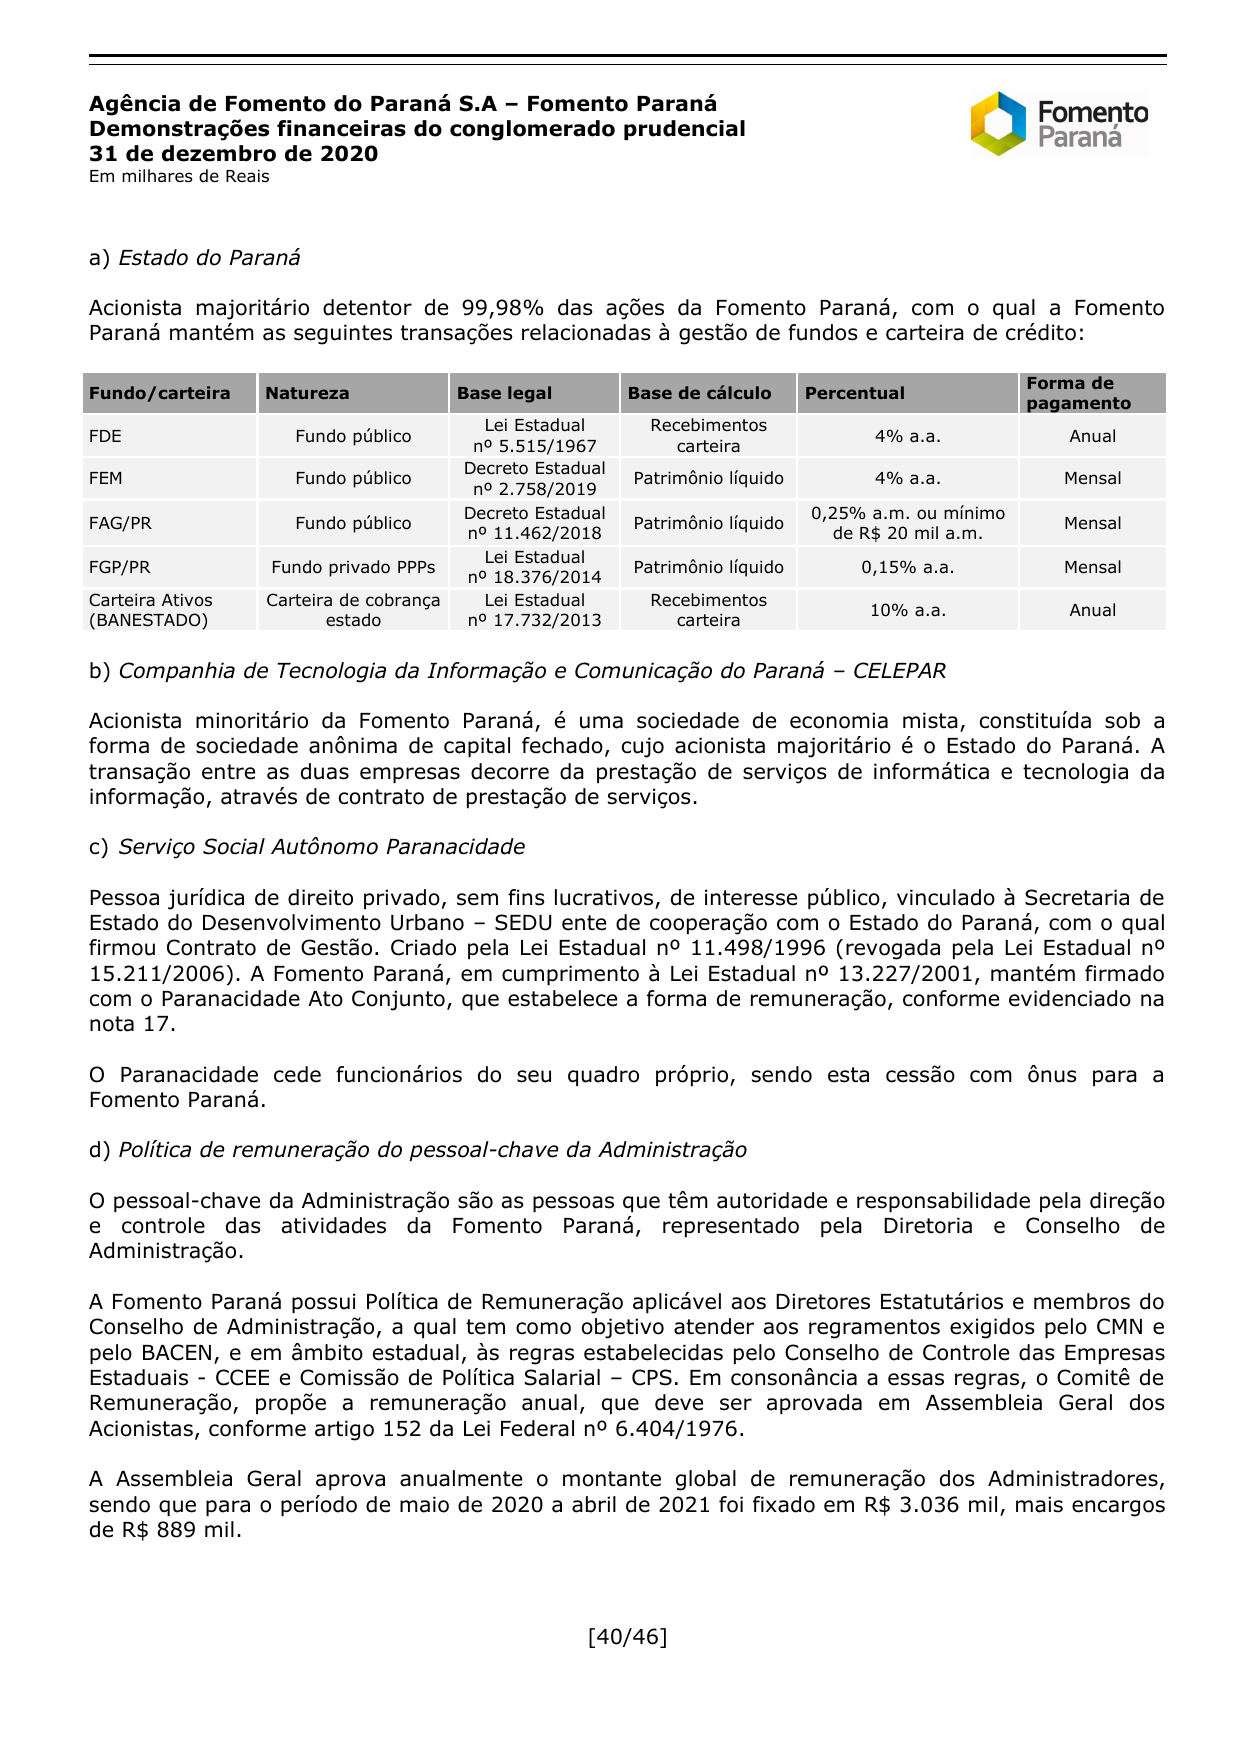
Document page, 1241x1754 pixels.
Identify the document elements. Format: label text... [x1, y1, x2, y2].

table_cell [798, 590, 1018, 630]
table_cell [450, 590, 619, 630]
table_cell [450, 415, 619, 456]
list Pessoa jurídica de direito privado, sem fins lucrativos, de interesse público, vinculado à Secretaria de Estado do Desenvolvimento Urbano – SEDU ente de cooperação com o Estado do Paraná, com o qual firmou Contrato de Gestão. Criado pela Lei Estadual nº 11.498/1996 (revogada pela Lei Estadual nº 15.211/2006). A Fomento Paraná, em cumprimento à Lei Estadual nº 13.227/2001, mantém firmado com o Paranacidade Ato Conjunto, que estabelece a forma de remuneração, conforme evidenciado na nota 17. [89, 884, 1167, 1036]
list Política de remuneração do pessoal-chave da Administração [89, 1137, 1167, 1162]
list Companhia de Tecnologia da Informação e Comunicação do Paraná – CELEPAR [89, 657, 1167, 683]
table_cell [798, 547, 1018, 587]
list O pessoal-chave da Administração são as pessoas que têm autoridade e responsabilidade pela direção e controle das atividades da Fomento Paraná, representado pela Diretoria e Conselho de Administração. [89, 1187, 1167, 1263]
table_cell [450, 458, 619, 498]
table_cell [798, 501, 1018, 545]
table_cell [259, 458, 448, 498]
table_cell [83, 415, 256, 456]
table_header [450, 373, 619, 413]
list O Paranacidade cede funcionários do seu quadro próprio, sendo esta cessão com ônus para a Fomento Paraná. [89, 1061, 1167, 1112]
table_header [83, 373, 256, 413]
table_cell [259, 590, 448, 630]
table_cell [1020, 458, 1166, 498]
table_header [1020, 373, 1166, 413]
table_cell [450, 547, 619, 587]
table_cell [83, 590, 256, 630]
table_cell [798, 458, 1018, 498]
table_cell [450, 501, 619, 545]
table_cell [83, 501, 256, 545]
list Acionista majoritário detentor de 99,98% das ações da Fomento Paraná, com o qual a Fomento Paraná mantém as seguintes transações relacionadas à gestão de fundos e carteira de crédito: [89, 294, 1167, 345]
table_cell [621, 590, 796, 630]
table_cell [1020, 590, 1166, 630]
list Estado do Paraná [89, 244, 1167, 269]
list A Fomento Paraná possui Política de Remuneração aplicável aos Diretores Estatutários e membros do Conselho de Administração, a qual tem como objetivo atender aos regramentos exigidos pelo CMN e pelo BACEN, e em âmbito estadual, às regras estabelecidas pelo Conselho de Controle das Empresas Estaduais - CCEE e Comissão de Política Salarial – CPS. Em consonância a essas regras, o Comitê de Remuneração, propõe a remuneração anual, que deve ser aprovada em Assembleia Geral dos Acionistas, conforme artigo 152 da Lei Federal nº 6.404/1976. [89, 1288, 1167, 1440]
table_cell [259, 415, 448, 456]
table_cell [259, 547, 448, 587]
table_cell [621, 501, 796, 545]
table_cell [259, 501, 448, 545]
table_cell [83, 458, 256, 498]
list Acionista minoritário da Fomento Paraná, é uma sociedade de economia mista, constituída sob a forma de sociedade anônima de capital fechado, cujo acionista majoritário é o Estado do Paraná. A transação entre as duas empresas decorre da prestação de serviços de informática e tecnologia da informação, através de contrato de prestação de serviços. [89, 708, 1167, 809]
list A Assembleia Geral aprova anualmente o montante global de remuneração dos Administradores, sendo que para o período de maio de 2020 a abril de 2021 foi fixado em R$ 3.036 mil, mais encargos de R$ 889 mil. [89, 1466, 1167, 1542]
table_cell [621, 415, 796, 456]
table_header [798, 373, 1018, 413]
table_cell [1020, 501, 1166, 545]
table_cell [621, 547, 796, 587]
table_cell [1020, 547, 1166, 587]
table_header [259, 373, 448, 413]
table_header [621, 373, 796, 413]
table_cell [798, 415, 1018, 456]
picture [971, 90, 1149, 158]
list Serviço Social Autônomo Paranacidade [89, 834, 1167, 859]
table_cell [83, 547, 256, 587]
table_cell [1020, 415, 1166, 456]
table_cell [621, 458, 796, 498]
